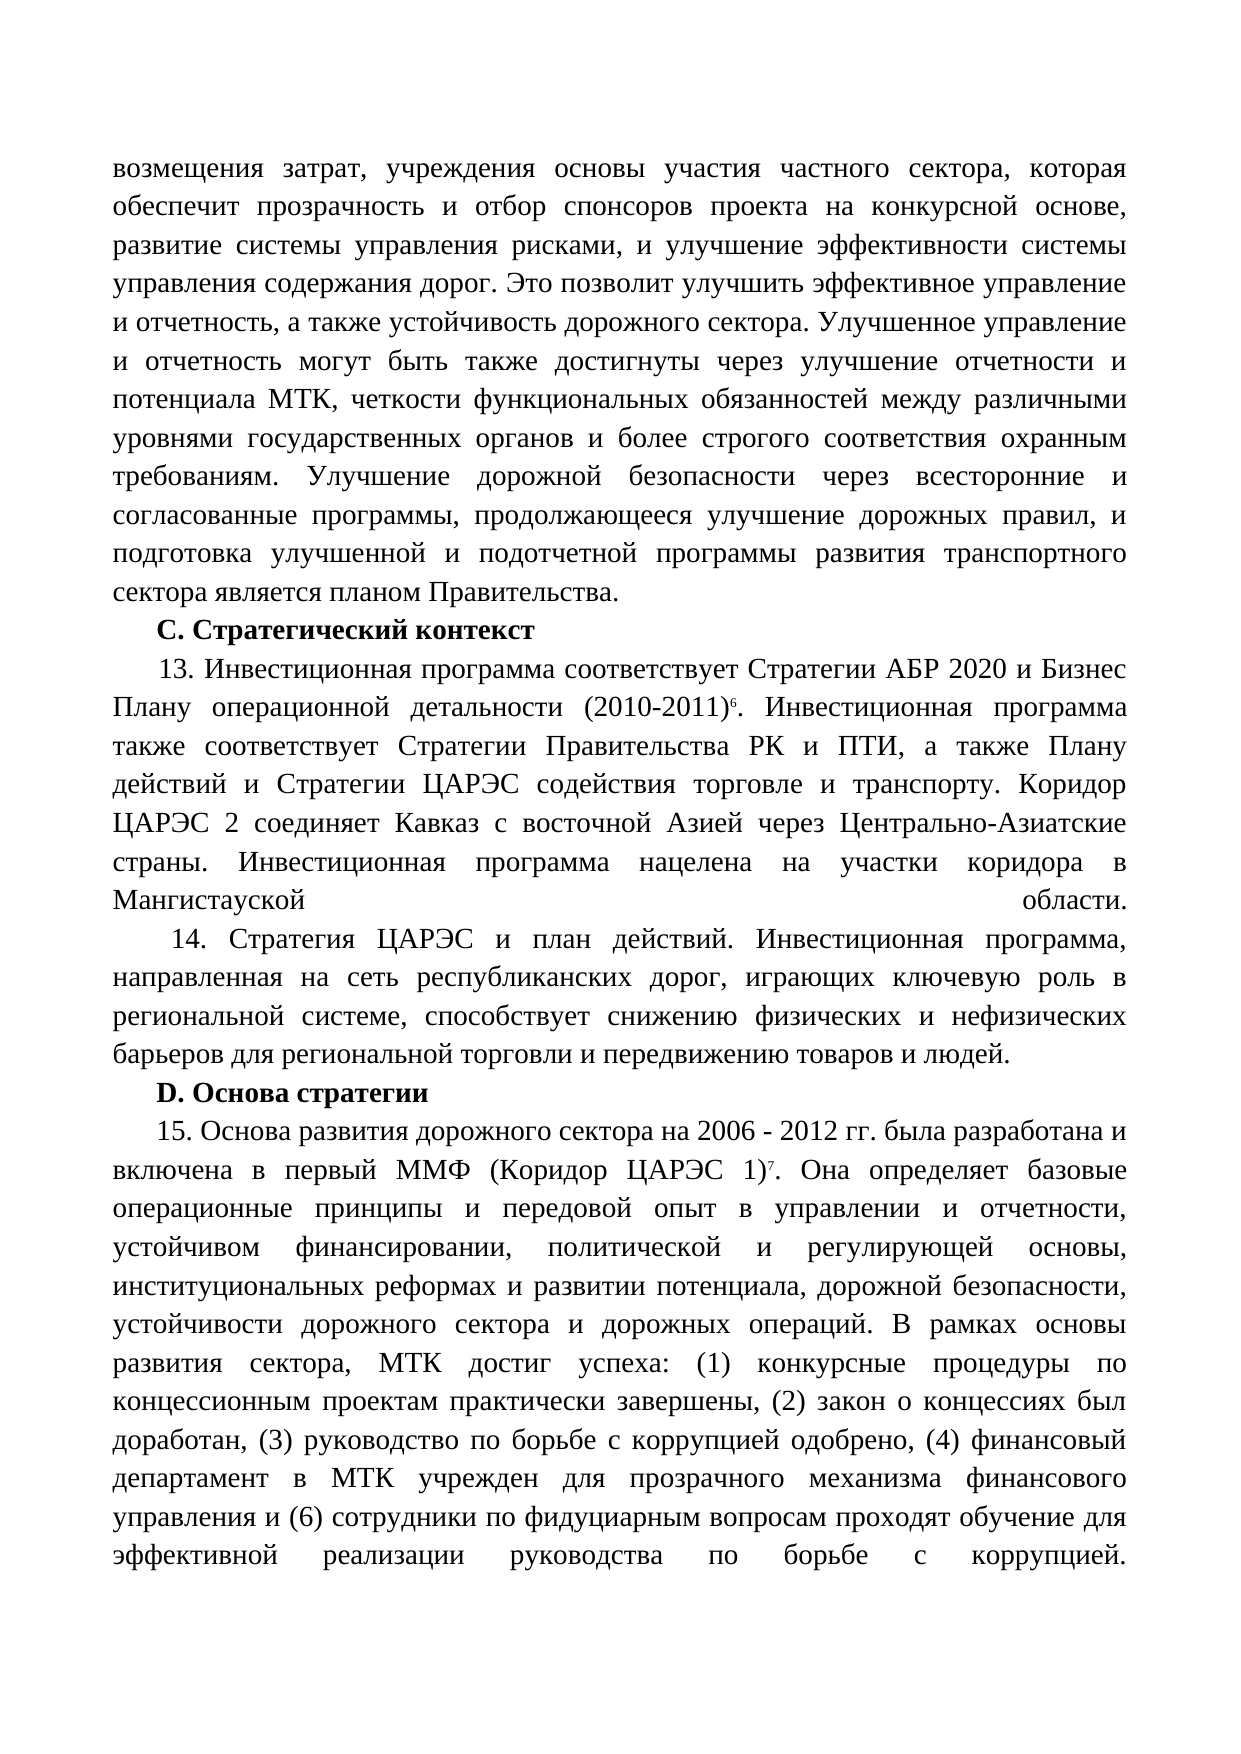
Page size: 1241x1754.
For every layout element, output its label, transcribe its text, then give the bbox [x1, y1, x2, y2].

text С. Стратегический контекст [112, 612, 1128, 646]
text 13. Инвестиционная программа соответствует Стратегии АБР 2020 и Бизнес Плану операционной детальности (2010-2011)6. Инвестиционная программа также соответствует Стратегии Правительства РК и ПТИ, а также Плану действий и Стратегии ЦАРЭС содействия торговле и транспорту. Коридор ЦАРЭС 2 соединяет Кавказ с восточной Азией через Центрально-Азиатские страны. Инвестиционная программа нацелена на участки коридора в Мангистауской области. 14. Стратегия ЦАРЭС и план действий. Инвестиционная программа, направленная на сеть республиканских дорог, играющих ключевую роль в региональной системе, способствует снижению физических и нефизических барьеров для региональной торговли и передвижению товаров и людей. [112, 651, 1128, 1070]
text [112, 1113, 1128, 1571]
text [112, 150, 1128, 607]
text D. Основа стратегии [112, 1075, 1128, 1108]
